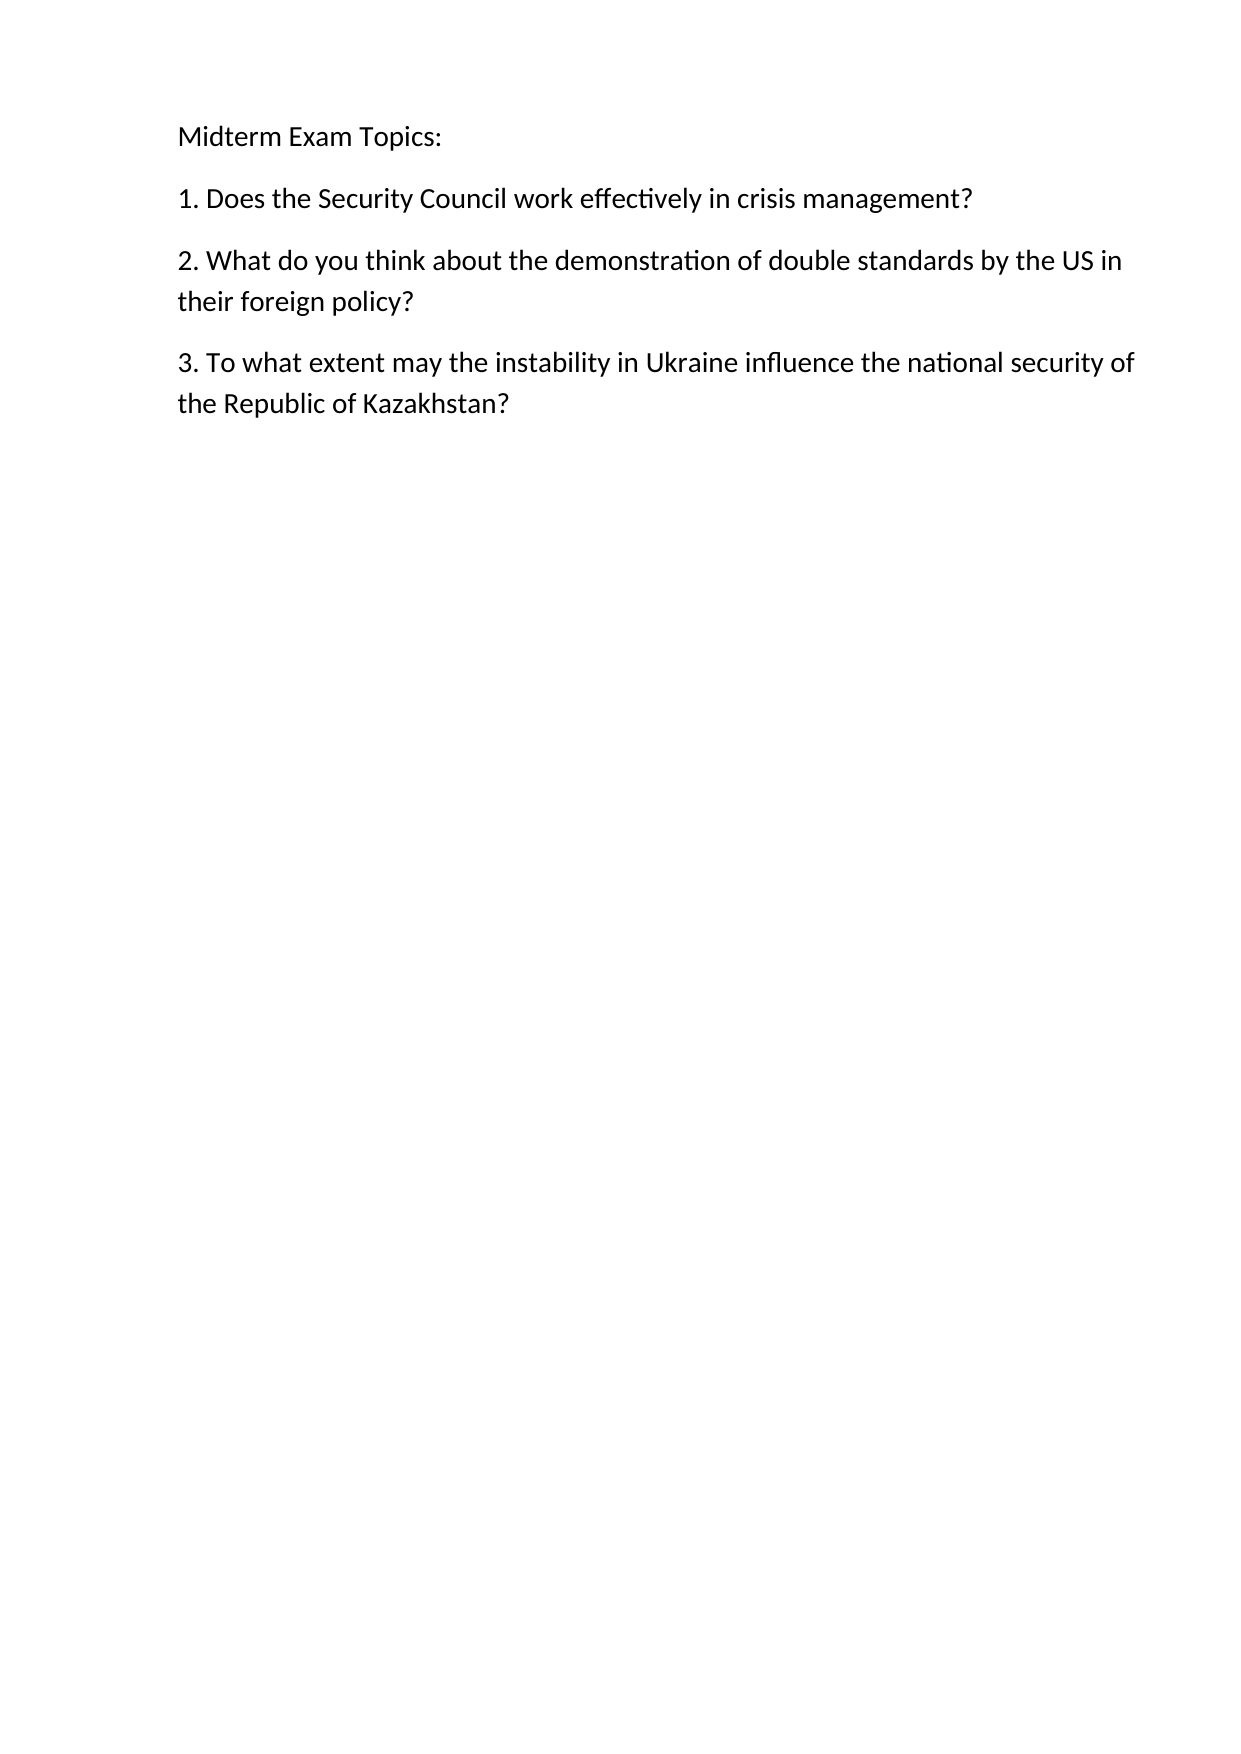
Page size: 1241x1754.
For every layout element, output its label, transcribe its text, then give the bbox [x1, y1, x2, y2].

text Midterm Exam Topics: [177, 118, 1152, 154]
text 3. To what extent may the instability in Ukraine influence the national security of the Republic of Kazakhstan? [177, 344, 1152, 421]
text 1. Does the Security Council work effectively in crisis management? [177, 180, 1152, 216]
text 2. What do you think about the demonstration of double standards by the US in their foreign policy? [177, 242, 1152, 318]
